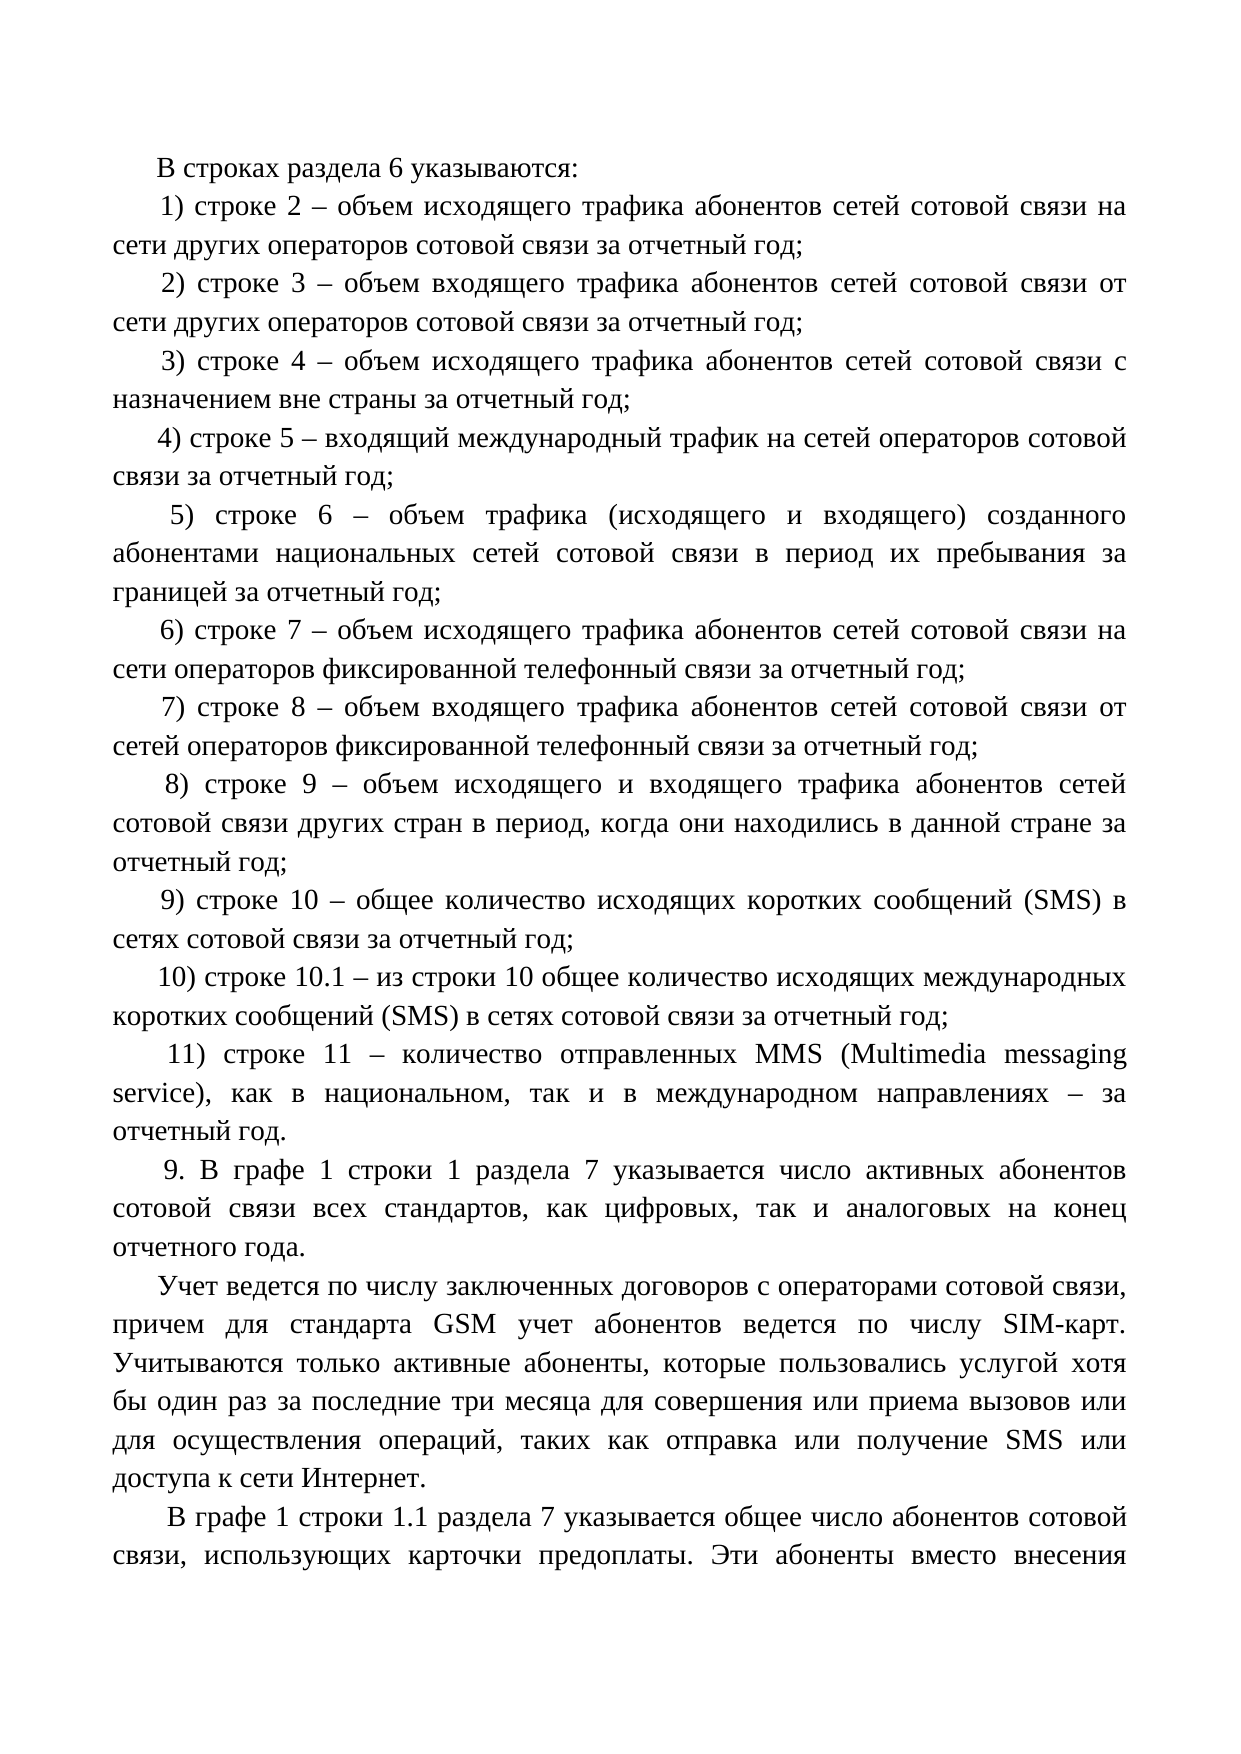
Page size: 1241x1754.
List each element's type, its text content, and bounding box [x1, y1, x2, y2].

text Учет ведется по числу заключенных договоров с операторами сотовой связи, причем для стандарта GSM учет абонентов ведется по числу SIM-карт. Учитываются только активные абоненты, которые пользовались услугой хотя бы один раз за последние три месяца для совершения или приема вызовов или для осуществления операций, таких как отправка или получение SMS или доступа к сети Интернет. [112, 1268, 1128, 1494]
text В строках раздела 6 указываются: [112, 150, 1128, 183]
text 7) строке 8 – объем входящего трафика абонентов сетей сотовой связи от сетей операторов фиксированной телефонный связи за отчетный год; [112, 689, 1128, 762]
text 4) строке 5 – входящий международный трафик на сетей операторов сотовой связи за отчетный год; [112, 420, 1128, 492]
text 10) строке 10.1 – из строки 10 общее количество исходящих международных коротких сообщений (SMS) в сетях сотовой связи за отчетный год; [112, 959, 1128, 1031]
text 1) строке 2 – объем исходящего трафика абонентов сетей сотовой связи на сети других операторов сотовой связи за отчетный год; [112, 188, 1128, 261]
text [112, 1499, 1128, 1571]
text 9) строке 10 – общее количество исходящих коротких сообщений (SMS) в сетях сотовой связи за отчетный год; [112, 882, 1128, 954]
text 5) строке 6 – объем трафика (исходящего и входящего) созданного абонентами национальных сетей сотовой связи в период их пребывания за границей за отчетный год; [112, 497, 1128, 607]
text 2) строке 3 – объем входящего трафика абонентов сетей сотовой связи от сети других операторов сотовой связи за отчетный год; [112, 266, 1128, 338]
text 11) строке 11 – количество отправленных MMS (Multimedia messaging service), как в национальном, так и в международном направлениях – за отчетный год. [112, 1036, 1128, 1147]
text 3) строке 4 – объем исходящего трафика абонентов сетей сотовой связи с назначением вне страны за отчетный год; [112, 343, 1128, 415]
text 9. В графе 1 строки 1 раздела 7 указывается число активных абонентов сотовой связи всех стандартов, как цифровых, так и аналоговых на конец отчетного года. [112, 1152, 1128, 1263]
text 8) строке 9 – объем исходящего и входящего трафика абонентов сетей сотовой связи других стран в период, когда они находились в данной стране за отчетный год; [112, 767, 1128, 877]
text 6) строке 7 – объем исходящего трафика абонентов сетей сотовой связи на сети операторов фиксированной телефонный связи за отчетный год; [112, 612, 1128, 684]
